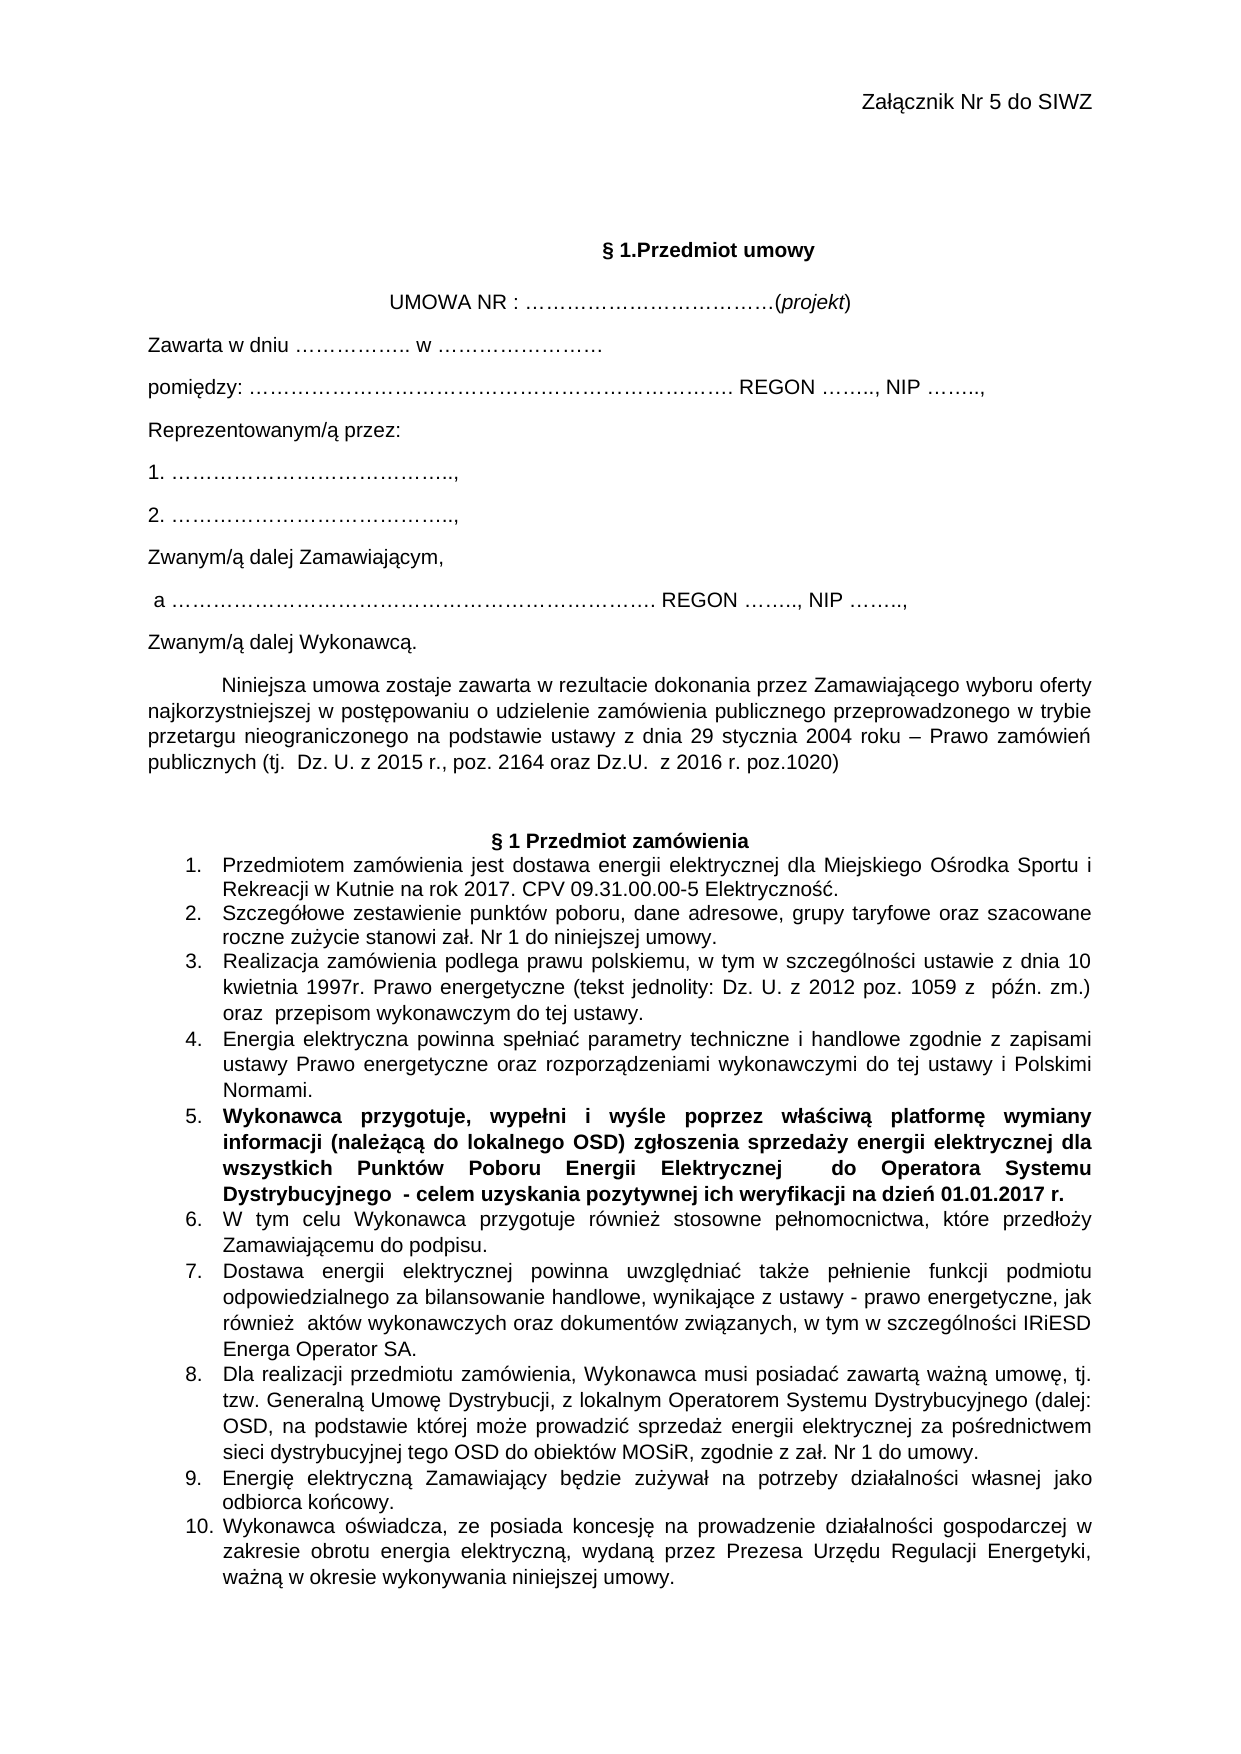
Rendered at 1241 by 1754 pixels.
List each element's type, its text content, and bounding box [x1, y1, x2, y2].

text a ……………………………………………………………. REGON …….., NIP …….., [148, 588, 1093, 612]
list Przedmiotem zamówienia jest dostawa energii elektrycznej dla Miejskiego Ośrodka Sportu i Rekreacji w Kutnie na rok 2017. CPV 09.31.00.00-5 Elektryczność. [185, 853, 1093, 901]
list Wykonawca oświadcza, ze posiada koncesję na prowadzenie działalności gospodarczej w zakresie obrotu energia elektryczną, wydaną przez Prezesa Urzędu Regulacji Energetyki, ważną w okresie wykonywania niniejszej umowy. [185, 1513, 1093, 1589]
text UMOWA NR : ………………………………(projekt) [148, 290, 1093, 314]
text Zawarta w dniu …………….. w …………………… [148, 333, 1093, 357]
text 2. ………………………………….., [148, 503, 1093, 527]
list Wykonawca przygotuje, wypełni i wyśle poprzez właściwą platformę wymiany informacji (należącą do lokalnego OSD) zgłoszenia sprzedaży energii elektrycznej dla wszystkich Punktów Poboru Energii Elektrycznej do Operatora Systemu Dystrybucyjnego - celem uzyskania pozytywnej ich weryfikacji na dzień 01.01.2017 r. [185, 1104, 1093, 1205]
list Dla realizacji przedmiotu zamówienia, Wykonawca musi posiadać zawartą ważną umowę, tj. tzw. Generalną Umowę Dystrybucji, z lokalnym Operatorem Systemu Dystrybucyjnego (dalej: OSD, na podstawie której może prowadzić sprzedaż energii elektrycznej za pośrednictwem sieci dystrybucyjnej tego OSD do obiektów MOSiR, zgodnie z zał. Nr 1 do umowy. [185, 1362, 1093, 1464]
text pomiędzy: ……………………………………………………………. REGON …….., NIP …….., [148, 375, 1093, 399]
list Realizacja zamówienia podlega prawu polskiemu, w tym w szczególności ustawie z dnia 10 kwietnia 1997r. Prawo energetyczne (tekst jednolity: Dz. U. z 2012 poz. 1059 z późn. zm.) oraz przepisom wykonawczym do tej ustawy. [185, 949, 1093, 1024]
list Dostawa energii elektrycznej powinna uwzględniać także pełnienie funkcji podmiotu odpowiedzialnego za bilansowanie handlowe, wynikające z ustawy - prawo energetyczne, jak również aktów wykonawczych oraz dokumentów związanych, w tym w szczególności IRiESD Energa Operator SA. [185, 1259, 1093, 1360]
text § 1 Przedmiot zamówienia [148, 829, 1093, 853]
list Szczegółowe zestawienie punktów poboru, dane adresowe, grupy taryfowe oraz szacowane roczne zużycie stanowi zał. Nr 1 do niniejszej umowy. [185, 901, 1093, 949]
list Energia elektryczna powinna spełniać parametry techniczne i handlowe zgodnie z zapisami ustawy Prawo energetyczne oraz rozporządzeniami wykonawczymi do tej ustawy i Polskimi Normami. [185, 1026, 1093, 1102]
text Zwanym/ą dalej Zamawiającym, [148, 545, 1093, 569]
text Reprezentowanym/ą przez: [148, 418, 1093, 442]
text § 1.Przedmiot umowy [148, 198, 1093, 262]
list W tym celu Wykonawca przygotuje również stosowne pełnomocnictwa, które przedłoży Zamawiającemu do podpisu. [185, 1207, 1093, 1257]
text Niniejsza umowa zostaje zawarta w rezultacie dokonania przez Zamawiającego wyboru oferty najkorzystniejszej w postępowaniu o udzielenie zamówienia publicznego przeprowadzonego w trybie przetargu nieograniczonego na podstawie ustawy z dnia 29 stycznia 2004 roku – Prawo zamówień publicznych (tj. Dz. U. z 2015 r., poz. 2164 oraz Dz.U. z 2016 r. poz.1020) [148, 673, 1093, 774]
text Zwanym/ą dalej Wykonawcą. [148, 630, 1093, 654]
text Załącznik Nr 5 do SIWZ [148, 89, 1093, 114]
text 1. ………………………………….., [148, 460, 1093, 484]
list Energię elektryczną Zamawiający będzie zużywał na potrzeby działalności własnej jako odbiorca końcowy. [185, 1466, 1093, 1513]
